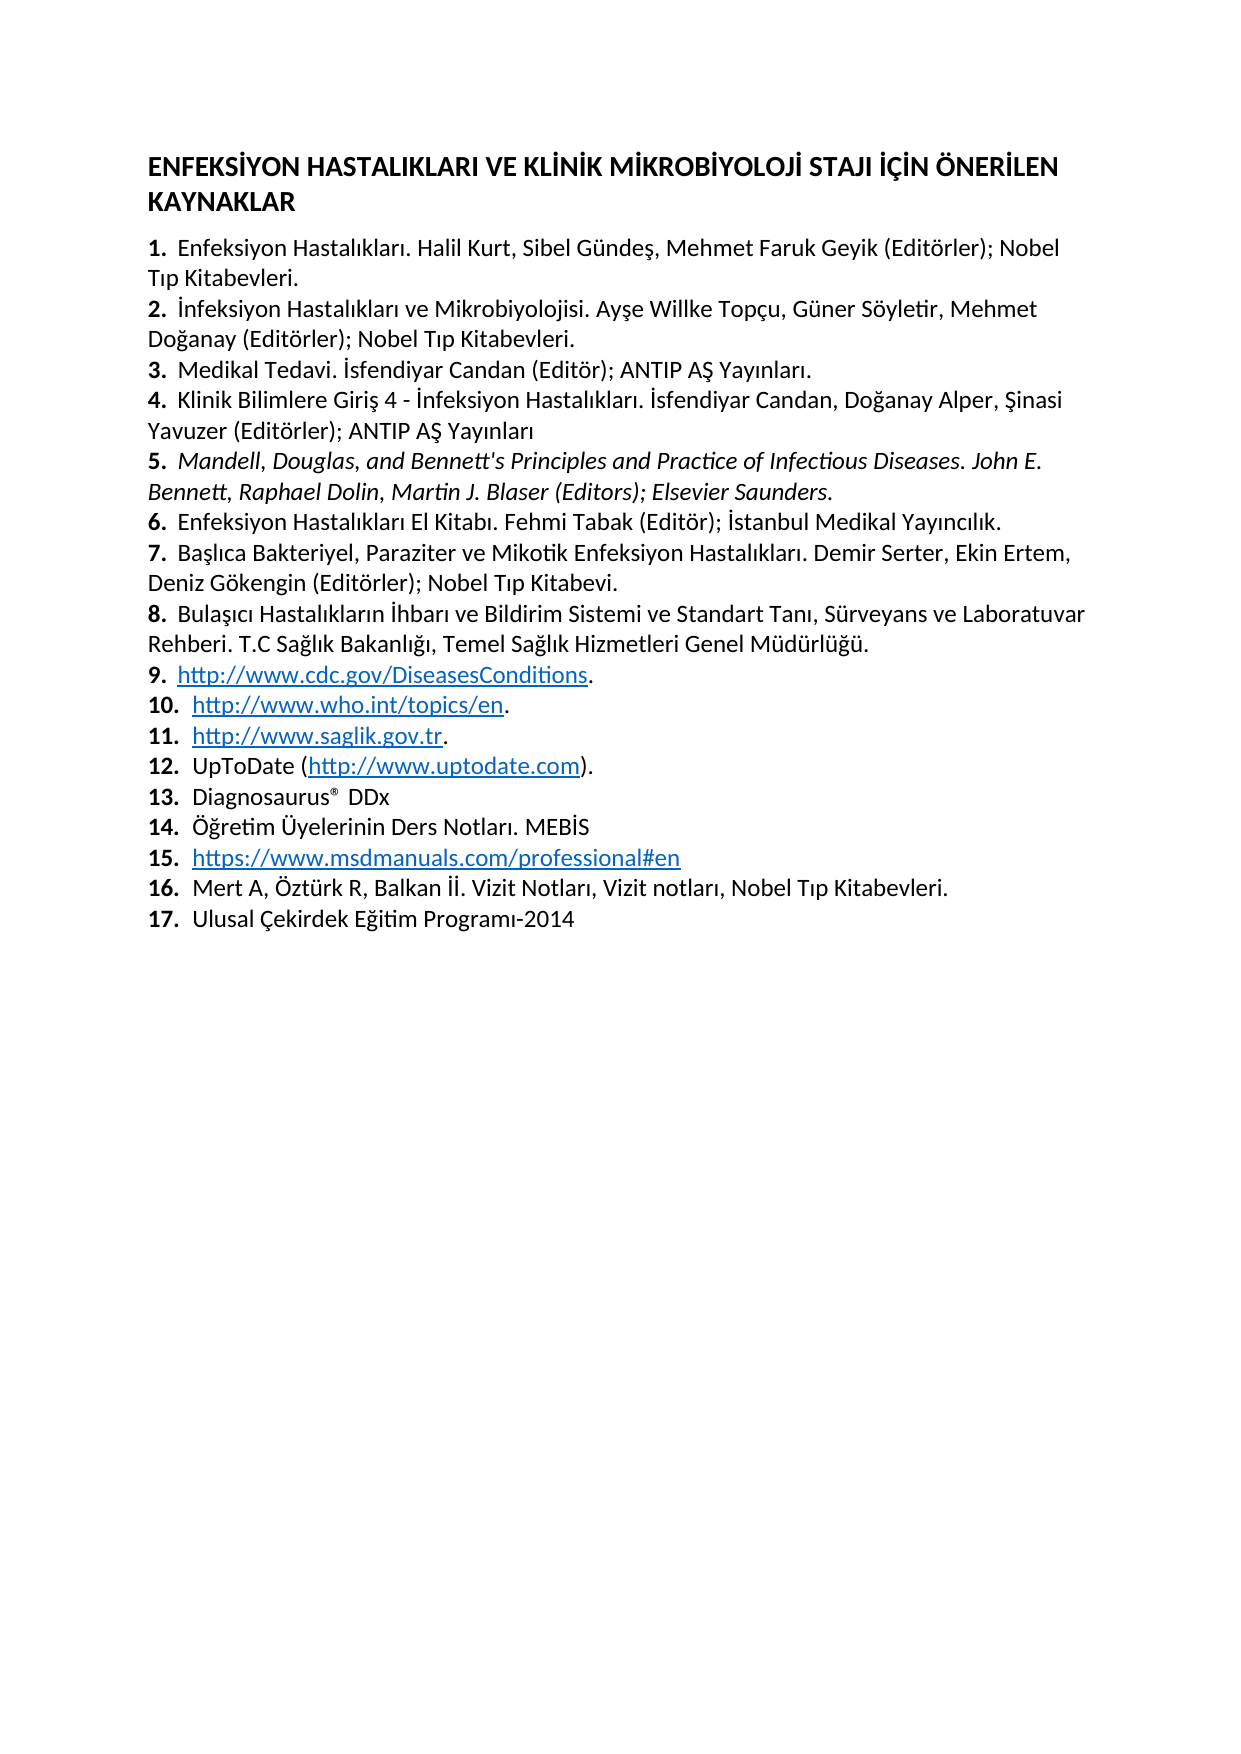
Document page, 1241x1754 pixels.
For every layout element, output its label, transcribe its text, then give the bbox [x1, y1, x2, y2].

list Enfeksiyon Hastalıkları. Halil Kurt, Sibel Gündeş, Mehmet Faruk Geyik (Editörler); Nobel Tıp Kitabevleri. [148, 232, 1092, 293]
list Enfeksiyon Hastalıkları El Kitabı. Fehmi Tabak (Editör); İstanbul Medikal Yayıncılık. [148, 506, 1092, 537]
list http://www.saglik.gov.tr. [148, 720, 1092, 751]
list UpToDate (http://www.uptodate.com). [148, 751, 1092, 781]
list https://www.msdmanuals.com/professional#en [148, 842, 1092, 873]
list Mandell, Douglas, and Bennett's Principles and Practice of Infectious Diseases. John E. Bennett, Raphael Dolin, Martin J. Blaser (Editors); Elsevier Saunders. [148, 445, 1092, 506]
list Bulaşıcı Hastalıkların İhbarı ve Bildirim Sistemi ve Standart Tanı, Sürveyans ve Laboratuvar Rehberi. T.C Sağlık Bakanlığı, Temel Sağlık Hizmetleri Genel Müdürlüğü. [148, 598, 1092, 659]
list http://www.who.int/topics/en. [148, 689, 1092, 720]
list Diagnosaurus® DDx [148, 781, 1092, 812]
list http://www.cdc.gov/DiseasesConditions. [148, 659, 1092, 689]
list Başlıca Bakteriyel, Paraziter ve Mikotik Enfeksiyon Hastalıkları. Demir Serter, Ekin Ertem, Deniz Gökengin (Editörler); Nobel Tıp Kitabevi. [148, 537, 1092, 598]
list Öğretim Üyelerinin Ders Notları. MEBİS [148, 812, 1092, 842]
list Ulusal Çekirdek Eğitim Programı-2014 [148, 903, 1092, 934]
list Medikal Tedavi. İsfendiyar Candan (Editör); ANTIP AŞ Yayınları. [148, 354, 1092, 384]
text ENFEKSİYON HASTALIKLARI VE KLİNİK MİKROBİYOLOJİ STAJI İÇİN ÖNERİLEN KAYNAKLAR [148, 148, 1092, 219]
list Klinik Bilimlere Giriş 4 - İnfeksiyon Hastalıkları. İsfendiyar Candan, Doğanay Alper, Şinasi Yavuzer (Editörler); ANTIP AŞ Yayınları [148, 384, 1092, 445]
list Mert A, Öztürk R, Balkan İİ. Vizit Notları, Vizit notları, Nobel Tıp Kitabevleri. [148, 873, 1092, 903]
list İnfeksiyon Hastalıkları ve Mikrobiyolojisi. Ayşe Willke Topçu, Güner Söyletir, Mehmet Doğanay (Editörler); Nobel Tıp Kitabevleri. [148, 293, 1092, 354]
